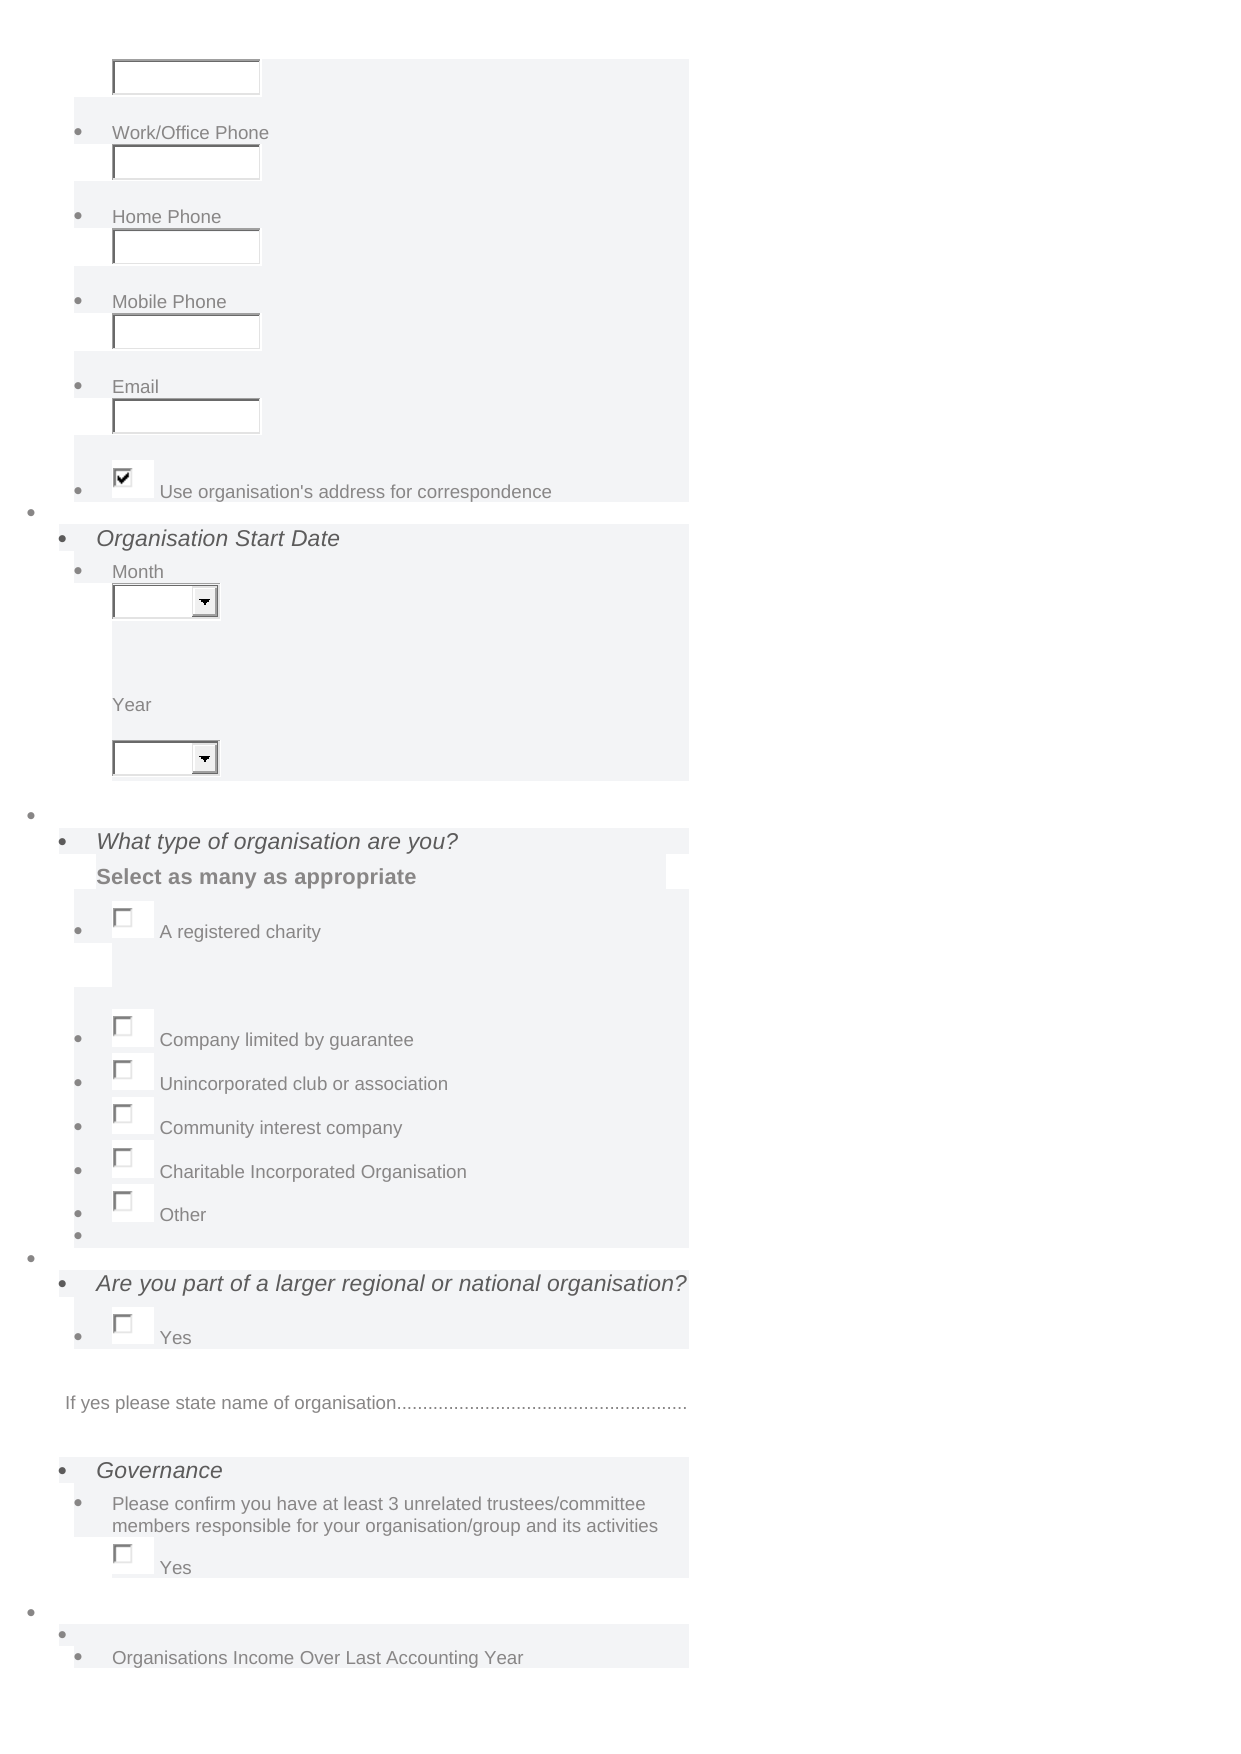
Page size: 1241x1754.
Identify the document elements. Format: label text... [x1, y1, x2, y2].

list A registered charity [74, 899, 689, 943]
text Year [112, 694, 689, 716]
list Organisations Income Over Last Accounting Year [74, 1646, 689, 1668]
text If yes please state name of organisation........................................................ [65, 1392, 720, 1413]
list Email [74, 376, 689, 398]
list Use organisation's address for correspondence [74, 460, 689, 502]
list Home Phone [74, 206, 689, 228]
list Month [74, 561, 689, 583]
list Unincorporated club or association [74, 1051, 689, 1095]
subtitle What type of organisation are you? [59, 828, 689, 854]
subtitle Governance [59, 1457, 689, 1483]
list Work/Office Phone [74, 122, 689, 144]
text Yes [112, 1537, 689, 1578]
list Mobile Phone [74, 291, 689, 313]
subtitle Select as many as appropriate [96, 864, 666, 889]
subtitle Organisation Start Date [59, 524, 689, 551]
list Charitable Incorporated Organisation [74, 1139, 689, 1182]
list Yes [74, 1307, 689, 1349]
list Please confirm you have at least 3 unrelated trustees/committee members responsible for your organisation/group and its activities [74, 1493, 689, 1537]
list Company limited by guarantee [74, 1007, 689, 1051]
subtitle Are you part of a larger regional or national organisation? [59, 1270, 689, 1297]
list Community interest company [74, 1095, 689, 1139]
list Other [74, 1182, 689, 1226]
